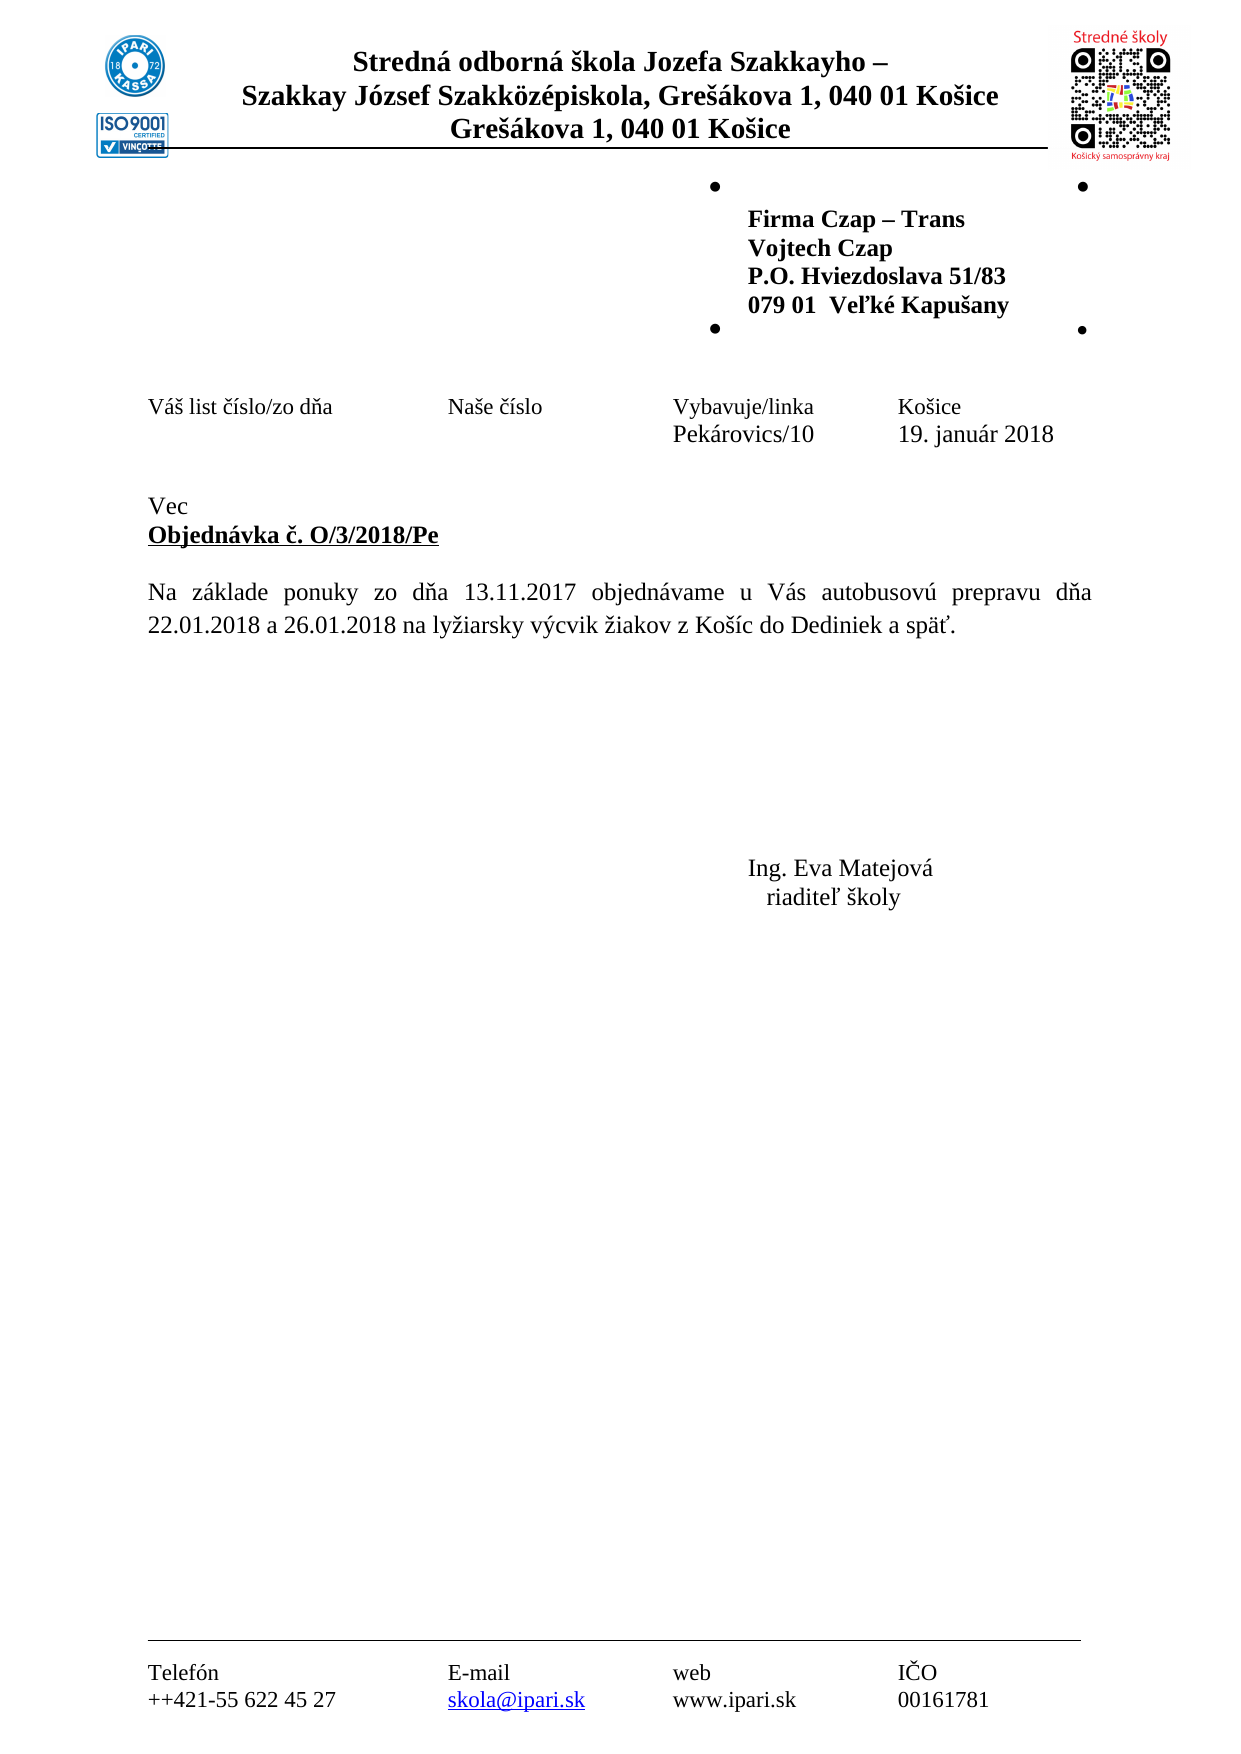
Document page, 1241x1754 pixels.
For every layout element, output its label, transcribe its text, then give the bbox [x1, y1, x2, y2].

list P.O. Hviezdoslava 51/83 [748, 261, 1087, 290]
text riaditeľ školy [148, 882, 1093, 911]
list 079 01 Veľké Kapušany [748, 290, 1087, 319]
picture [1047, 25, 1192, 169]
text Na základe ponuky zo dňa 13.11.2017 objednávame u Vás autobusovú prepravu dňa 22.01.2018 a 26.01.2018 na lyžiarsky výcvik žiakov z Košíc do Dediniek a späť. [148, 577, 1093, 639]
picture [104, 35, 166, 97]
picture [96, 113, 169, 158]
list Vojtech Czap [748, 233, 1087, 261]
text Vec [148, 491, 1093, 520]
text Objednávka č. O/3/2018/Pe [148, 520, 1093, 549]
text Pekárovics/10 19. január 2018 [148, 419, 1093, 448]
text Váš list číslo/zo dňa Naše číslo Vybavuje/linka Košice [148, 393, 1093, 419]
list Firma Czap – Trans [748, 204, 1087, 233]
text Ing. Eva Matejová [148, 853, 1093, 882]
